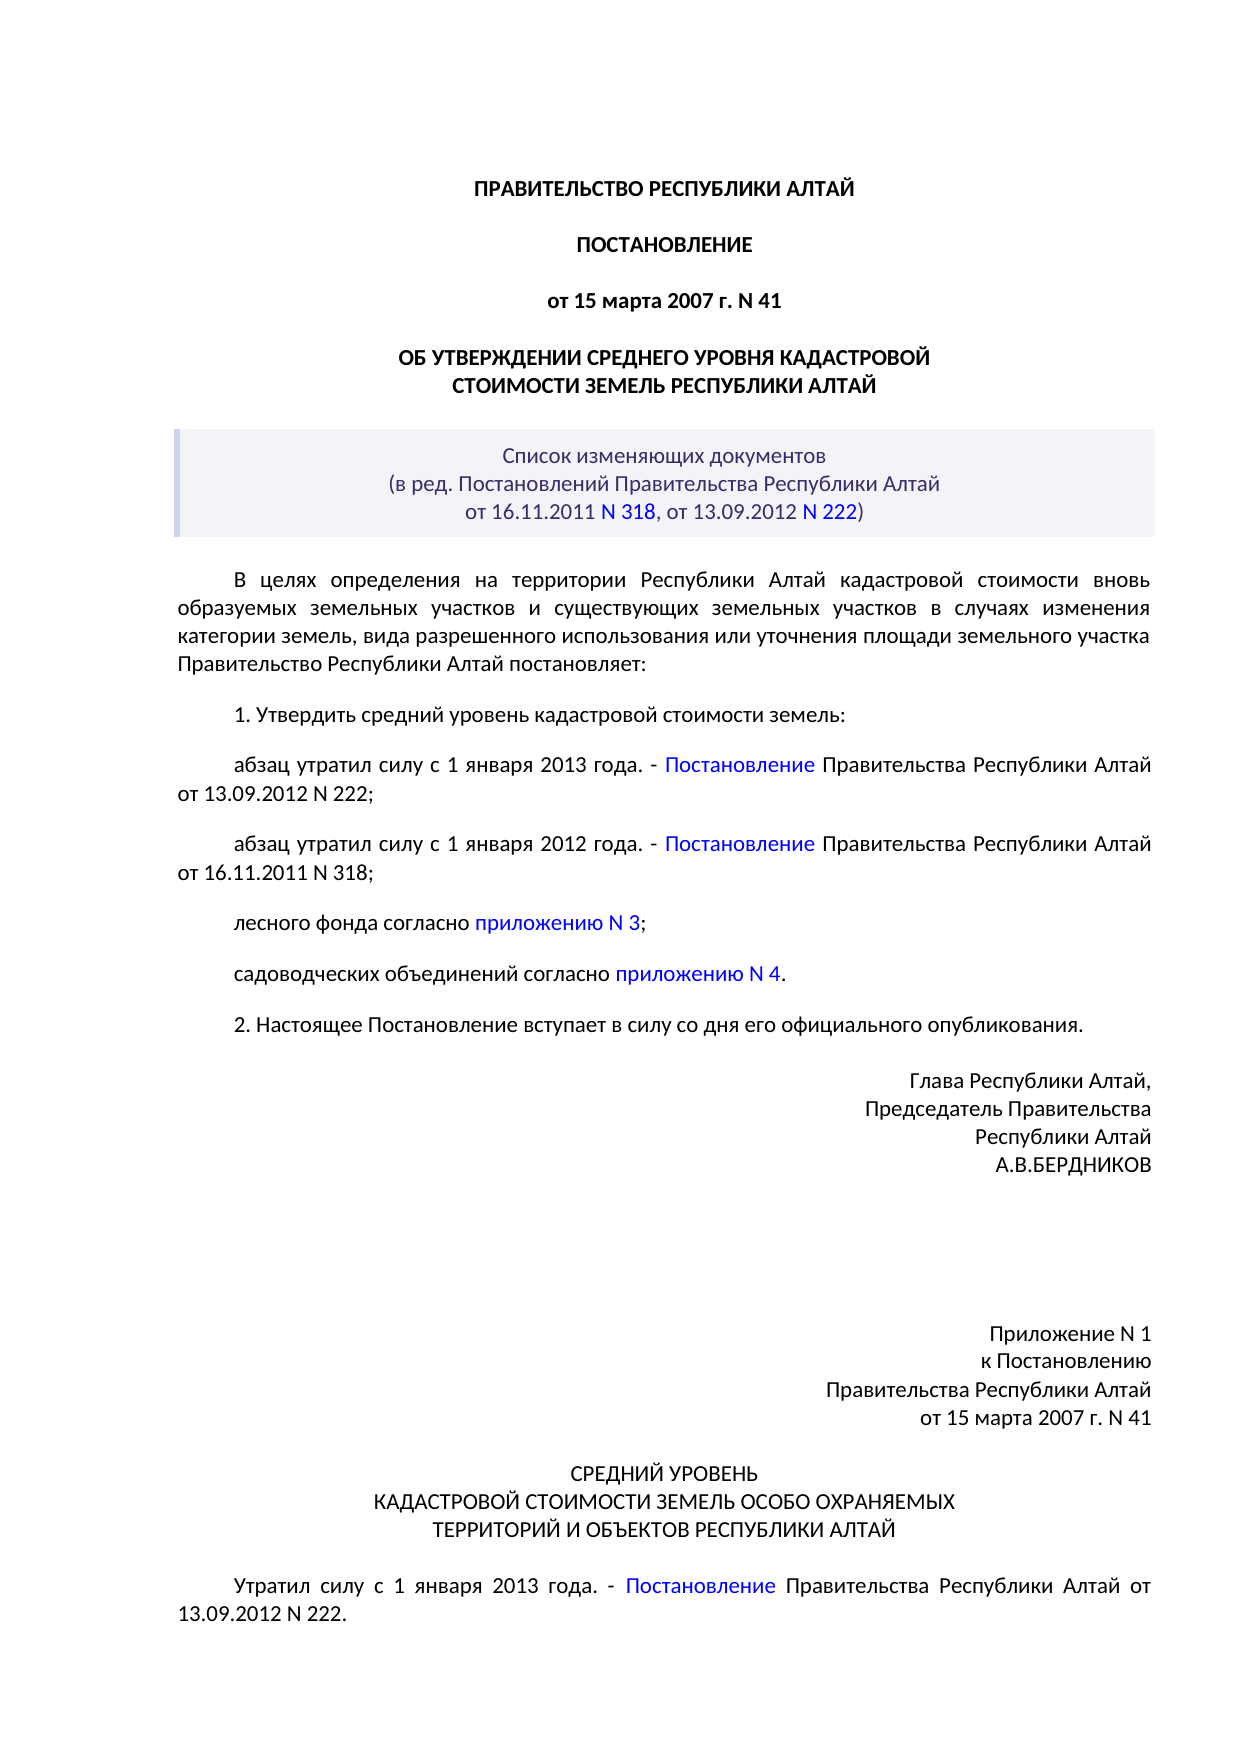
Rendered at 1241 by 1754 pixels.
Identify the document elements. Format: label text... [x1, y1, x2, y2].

text Республики Алтай [177, 1122, 1152, 1151]
text лесного фонда согласно приложению N 3; [177, 908, 1152, 937]
title СТОИМОСТИ ЗЕМЕЛЬ РЕСПУБЛИКИ АЛТАЙ [177, 371, 1152, 399]
title ОБ УТВЕРЖДЕНИИ СРЕДНЕГО УРОВНЯ КАДАСТРОВОЙ [177, 343, 1152, 371]
text Правительства Республики Алтай [177, 1375, 1152, 1403]
text КАДАСТРОВОЙ СТОИМОСТИ ЗЕМЕЛЬ ОСОБО ОХРАНЯЕМЫХ [177, 1487, 1152, 1515]
text 1. Утвердить средний уровень кадастровой стоимости земель: [177, 700, 1152, 728]
text к Постановлению [177, 1347, 1152, 1375]
text Приложение N 1 [177, 1319, 1152, 1347]
text А.В.БЕРДНИКОВ [177, 1151, 1152, 1178]
text Утратил силу с 1 января 2013 года. - Постановление Правительства Республики Алтай от 13.09.2012 N 222. [177, 1571, 1152, 1627]
title ПРАВИТЕЛЬСТВО РЕСПУБЛИКИ АЛТАЙ [177, 174, 1152, 203]
text В целях определения на территории Республики Алтай кадастровой стоимости вновь образуемых земельных участков и существующих земельных участков в случаях изменения категории земель, вида разрешенного использования или уточнения площади земельного участка Правительство Республики Алтай постановляет: [177, 565, 1152, 677]
title ПОСТАНОВЛЕНИЕ [177, 231, 1152, 259]
table_header Список изменяющих документов (в ред. Постановлений Правительства Республики Алтай от 16.11.2011 N 318, от 13.09.2012 N 222) [180, 429, 1149, 537]
text 2. Настоящее Постановление вступает в силу со дня его официального опубликования. [177, 1010, 1152, 1038]
text абзац утратил силу с 1 января 2012 года. - Постановление Правительства Республики Алтай от 16.11.2011 N 318; [177, 829, 1152, 886]
text садоводческих объединений согласно приложению N 4. [177, 959, 1152, 987]
title от 15 марта 2007 г. N 41 [177, 287, 1152, 315]
text Глава Республики Алтай, [177, 1066, 1152, 1094]
text ТЕРРИТОРИЙ И ОБЪЕКТОВ РЕСПУБЛИКИ АЛТАЙ [177, 1515, 1152, 1543]
text СРЕДНИЙ УРОВЕНЬ [177, 1459, 1152, 1487]
text Председатель Правительства [177, 1094, 1152, 1122]
text от 15 марта 2007 г. N 41 [177, 1403, 1152, 1431]
text абзац утратил силу с 1 января 2013 года. - Постановление Правительства Республики Алтай от 13.09.2012 N 222; [177, 751, 1152, 807]
